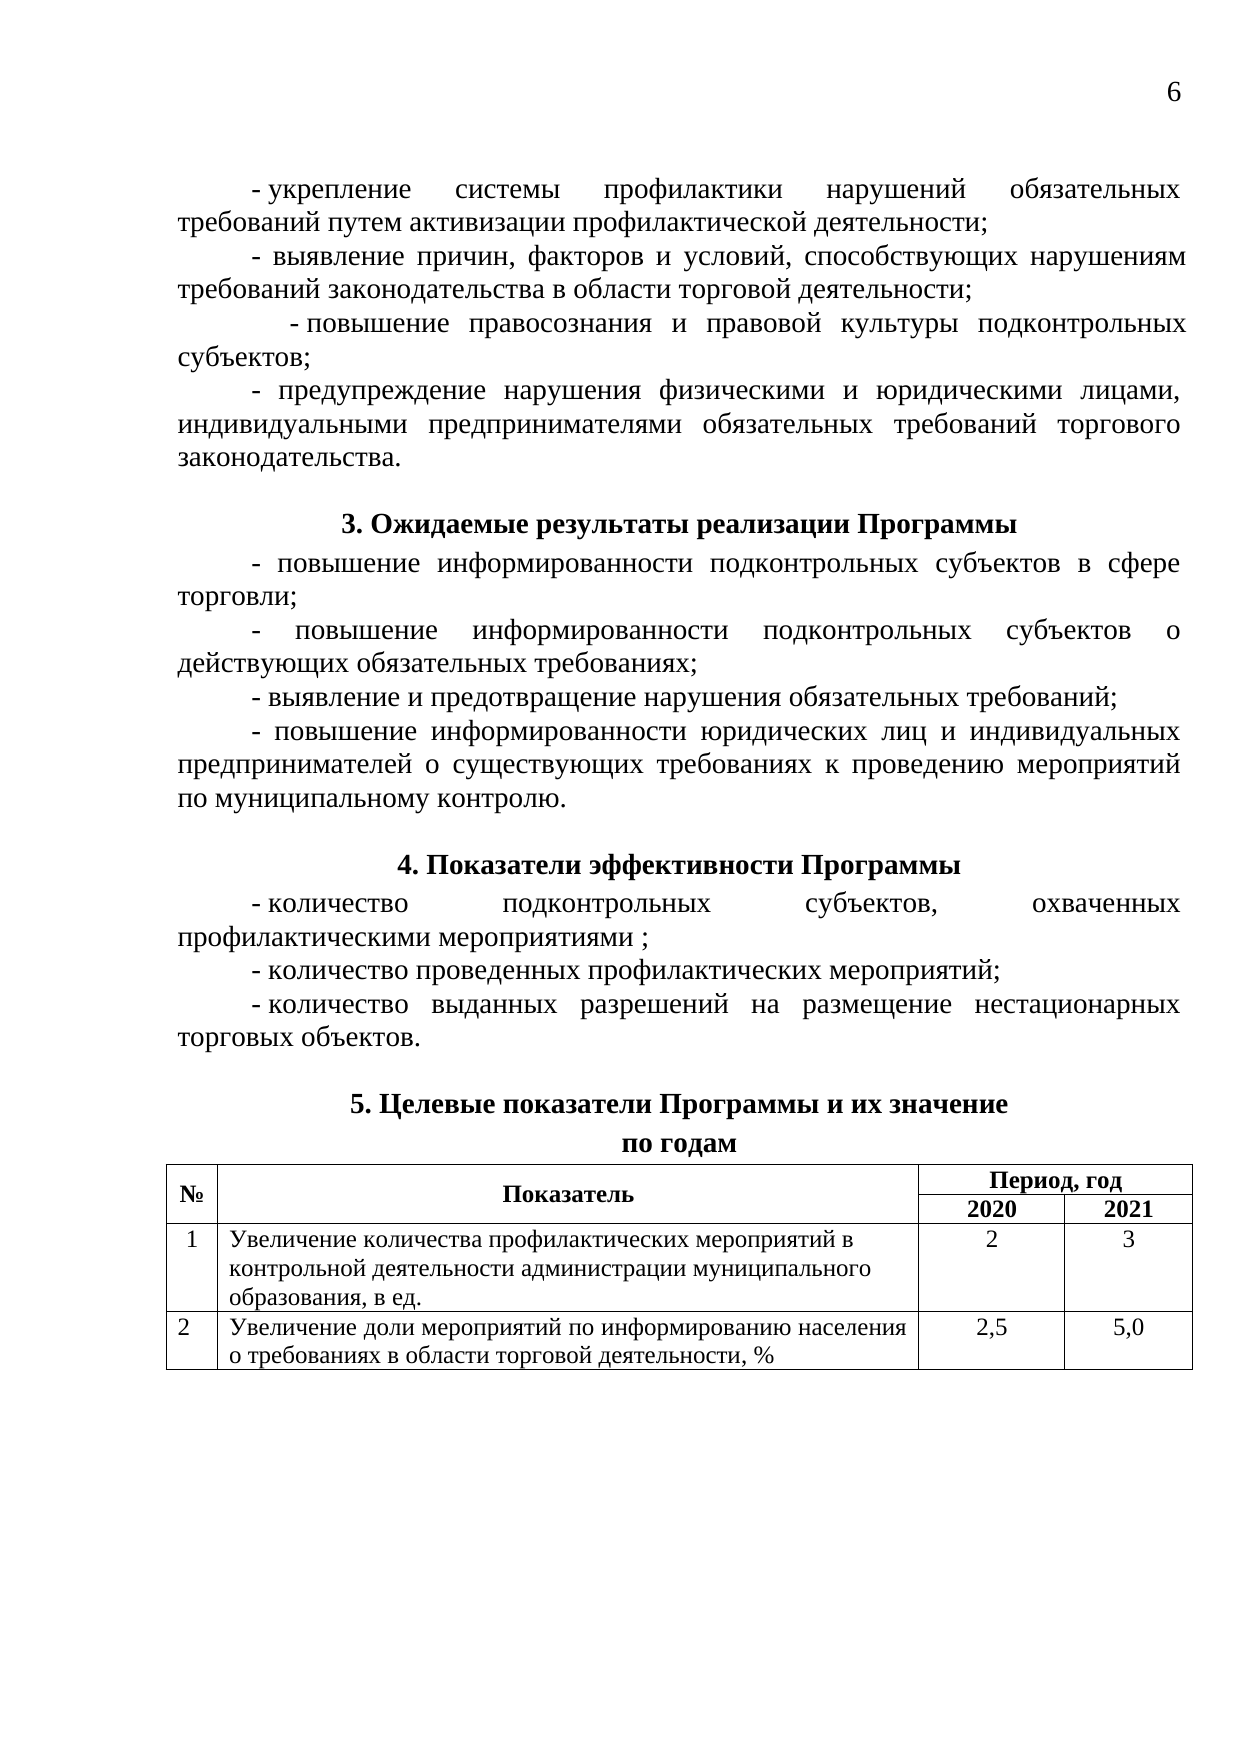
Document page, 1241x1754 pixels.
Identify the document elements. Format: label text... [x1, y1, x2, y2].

text - повышение информированности подконтрольных субъектов о действующих обязательных требованиях; [177, 612, 1181, 679]
table_header Период, год [919, 1165, 1192, 1193]
table_cell 2020 [919, 1195, 1064, 1223]
text - предупреждение нарушения физическими и юридическими лицами, индивидуальными предпринимателями обязательных требований торгового законодательства. [177, 372, 1181, 473]
text - повышение информированности подконтрольных субъектов в сфере торговли; [177, 545, 1181, 612]
text - укрепление системы профилактики нарушений обязательных требований путем активизации профилактической деятельности; [177, 171, 1181, 238]
table_cell 2 [919, 1224, 1064, 1311]
table_cell 2,5 [919, 1312, 1064, 1369]
text 5. Целевые показатели Программы и их значение [177, 1087, 1181, 1120]
text - выявление причин, факторов и условий, способствующих нарушениям требований законодательства в области торговой деятельности; [177, 238, 1187, 305]
table_header № [167, 1165, 217, 1223]
text - количество выданных разрешений на размещение нестационарных торговых объектов. [177, 986, 1181, 1053]
text по годам [177, 1125, 1181, 1159]
text - выявление и предотвращение нарушения обязательных требований; [177, 679, 1181, 713]
text 3. Ожидаемые результаты реализации Программы [177, 506, 1181, 540]
text - повышение правосознания и правовой культуры подконтрольных субъектов; [177, 305, 1187, 372]
table_cell 3 [1065, 1224, 1192, 1311]
table_header Показатель [218, 1165, 918, 1223]
table_cell Увеличение количества профилактических мероприятий в контрольной деятельности администрации муниципального образования, в ед. [218, 1224, 918, 1311]
table_cell 1 [167, 1224, 217, 1311]
table_cell 2 [167, 1312, 217, 1369]
table_cell 2021 [1065, 1195, 1192, 1223]
text 4. Показатели эффективности Программы [177, 847, 1181, 880]
table_cell 5,0 [1065, 1312, 1192, 1369]
text - количество подконтрольных субъектов, охваченных профилактическими мероприятиями ; [177, 885, 1181, 952]
text - количество проведенных профилактических мероприятий; [177, 952, 1181, 986]
text - повышение информированности юридических лиц и индивидуальных предпринимателей о существующих требованиях к проведению мероприятий по муниципальному контролю. [177, 713, 1181, 813]
table_cell Увеличение доли мероприятий по информированию населения о требованиях в области торговой деятельности, % [218, 1312, 918, 1369]
